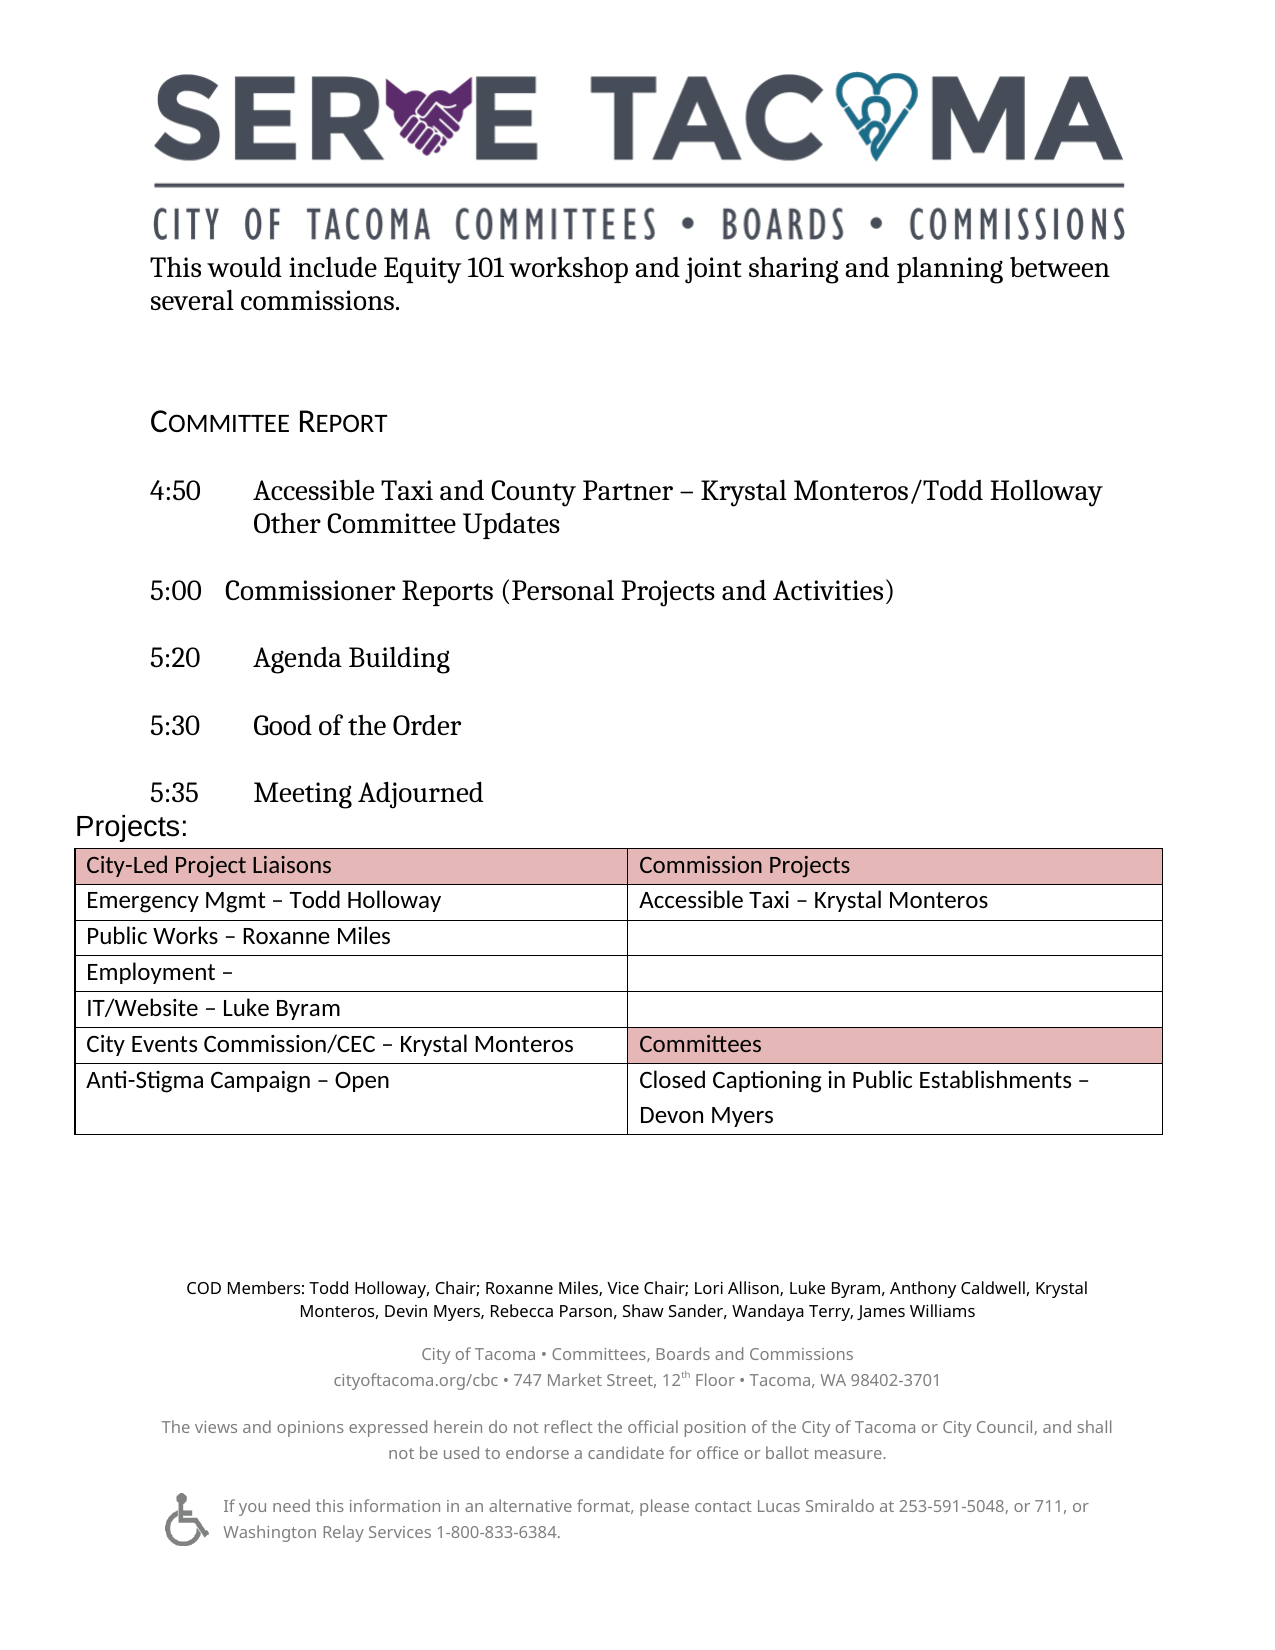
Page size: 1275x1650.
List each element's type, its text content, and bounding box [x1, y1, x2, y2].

text 5:35 Meeting Adjourned [150, 776, 1125, 809]
table_cell Anti-Stigma Campaign – Open [76, 1064, 627, 1134]
table_header City-Led Project Liaisons [76, 849, 627, 884]
table_cell [628, 992, 1162, 1027]
table_cell Committees [628, 1028, 1162, 1063]
table_cell City Events Commission/CEC – Krystal Monteros [76, 1028, 627, 1063]
table_cell [628, 956, 1162, 991]
picture [150, 60, 1149, 251]
text 5:20 Agenda Building [150, 642, 1125, 675]
text 4:50 Accessible Taxi and County Partner – Krystal Monteros/Todd Holloway [150, 474, 1125, 507]
table_cell Emergency Mgmt – Todd Holloway [76, 885, 627, 919]
picture [165, 1493, 209, 1546]
table_cell IT/Website – Luke Byram [76, 992, 627, 1027]
text This would include Equity 101 workshop and joint sharing and planning between several commissions. [150, 251, 1125, 318]
table_cell [628, 921, 1162, 955]
table_cell Closed Captioning in Public Establishments – Devon Myers [628, 1064, 1162, 1134]
table_header Commission Projects [628, 849, 1162, 884]
table_cell Employment – [76, 956, 627, 991]
text 5:30 Good of the Order [150, 709, 1125, 742]
table_cell Public Works – Roxanne Miles [76, 921, 627, 955]
table_cell Accessible Taxi – Krystal Monteros [628, 885, 1162, 919]
text Other Committee Updates [253, 507, 1125, 541]
text Projects: [75, 809, 1125, 843]
text Committee Report [150, 399, 1125, 440]
text 5:00 Commissioner Reports (Personal Projects and Activities) [150, 574, 1125, 608]
